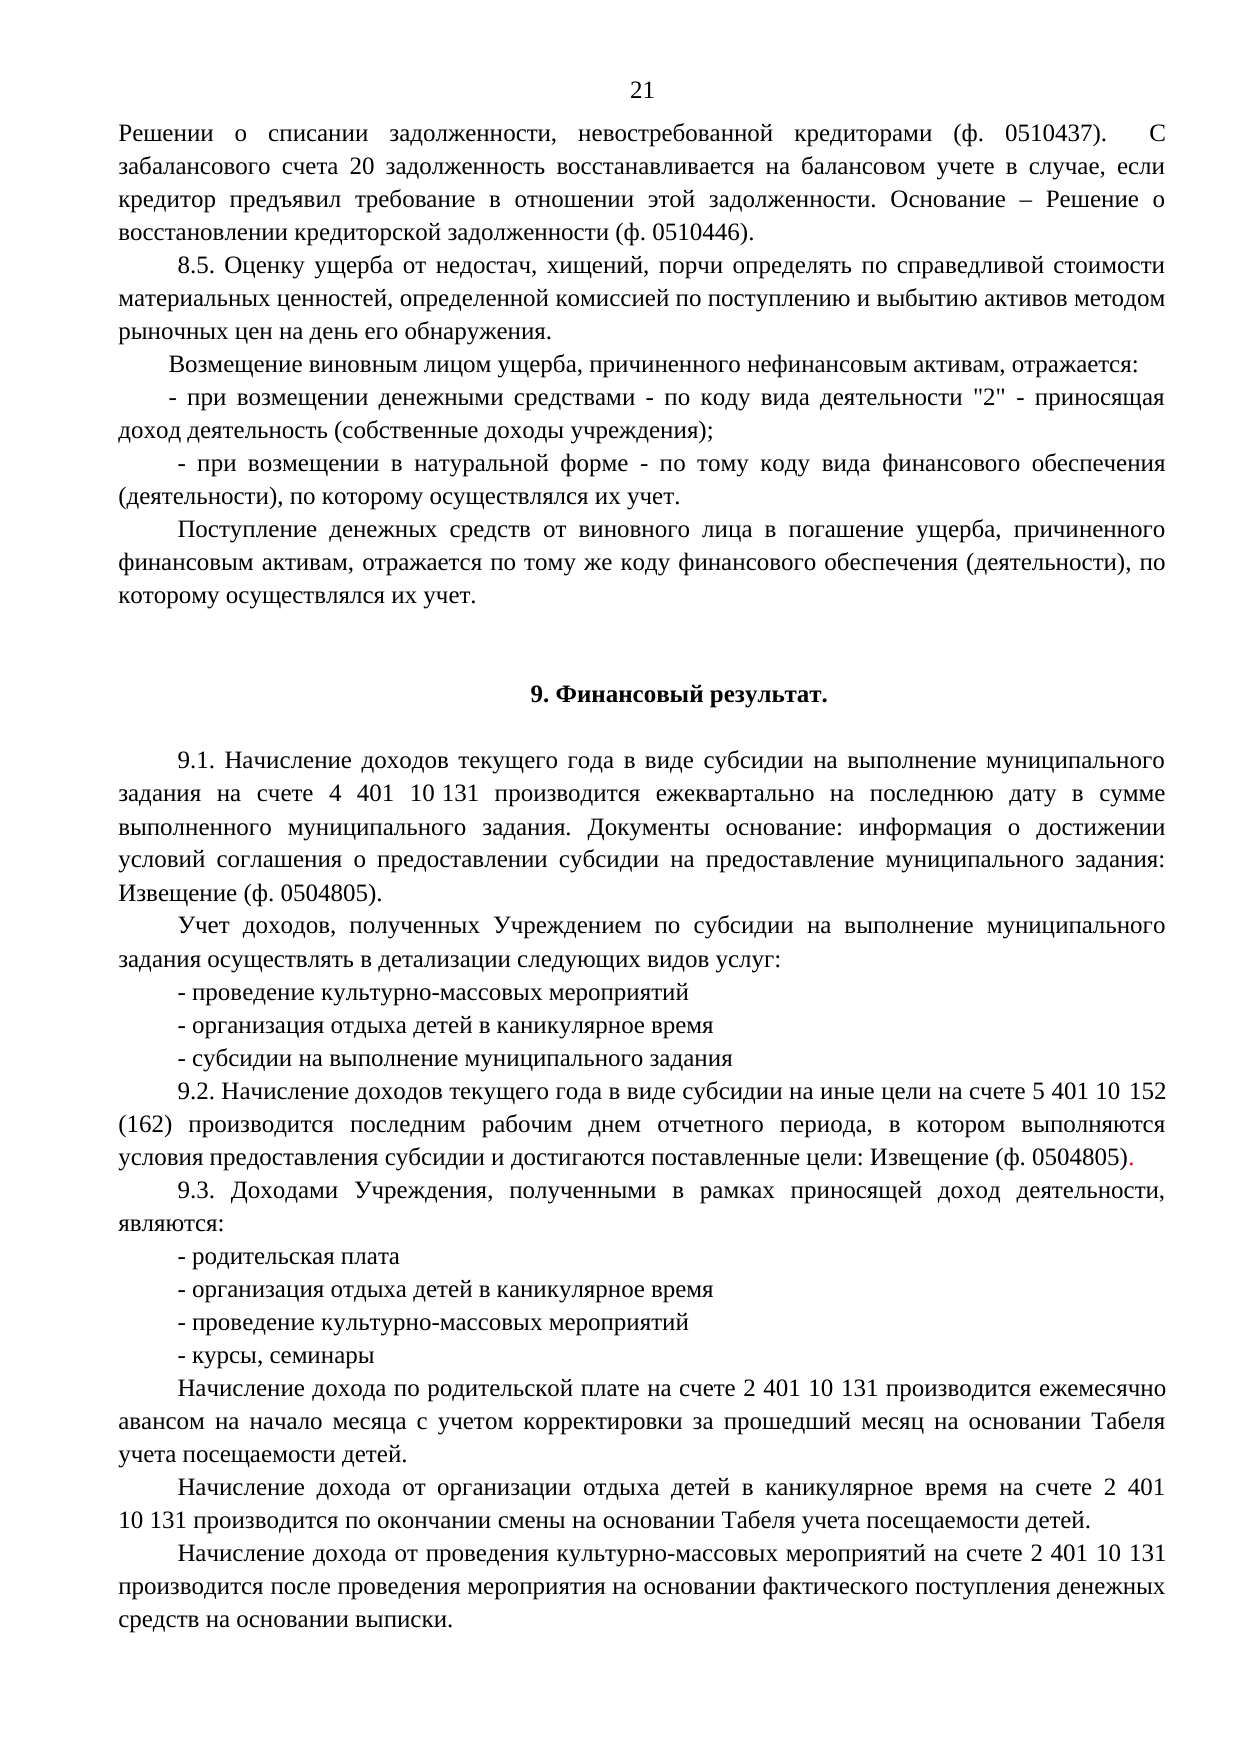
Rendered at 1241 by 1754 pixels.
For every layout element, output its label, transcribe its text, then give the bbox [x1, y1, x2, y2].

text 9.2. Начисление доходов текущего года в виде субсидии на иные цели на счете 5 401 10 152 (162) производится последним рабочим днем отчетного периода, в котором выполняются условия предоставления субсидии и достигаются поставленные цели: Извещение (ф. 0504805). [118, 1076, 1166, 1171]
text Начисление дохода по родительской плате на счете 2 401 10 131 производится ежемесячно авансом на начало месяца с учетом корректировки за прошедший месяц на основании Табеля учета посещаемости детей. [118, 1373, 1166, 1468]
text 9. Финансовый результат. [118, 679, 1166, 708]
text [118, 118, 1166, 246]
text - организация отдыха детей в каникулярное время [118, 1274, 1166, 1303]
text Начисление дохода от проведения культурно-массовых мероприятий на счете 2 401 10 131 производится после проведения мероприятия на основании фактического поступления денежных средств на основании выписки. [118, 1538, 1166, 1633]
text - проведение культурно-массовых мероприятий [118, 1307, 1166, 1336]
list Возмещение виновным лицом ущерба, причиненного нефинансовым активам, отражается: [118, 349, 1166, 378]
text Начисление дохода от организации отдыха детей в каникулярное время на счете 2 401 10 131 производится по окончании смены на основании Табеля учета посещаемости детей. [118, 1472, 1166, 1534]
text 8.5. Оценку ущерба от недостач, хищений, порчи определять по справедливой стоимости материальных ценностей, определенной комиссией по поступлению и выбытию активов методом рыночных цен на день его обнаружения. [118, 250, 1166, 345]
text - организация отдыха детей в каникулярное время [118, 1010, 1166, 1038]
text - при возмещении в натуральной форме - по тому коду вида финансового обеспечения (деятельности), по которому осуществлялся их учет. [118, 448, 1166, 510]
text - субсидии на выполнение муниципального задания [118, 1043, 1166, 1071]
text 9.1. Начисление доходов текущего года в виде субсидии на выполнение муниципального задания на счете 4 401 10 131 производится ежеквартально на последнюю дату в сумме выполненного муниципального задания. Документы основание: информация о достижении условий соглашения о предоставлении субсидии на предоставление муниципального задания: Извещение (ф. 0504805). [118, 746, 1166, 906]
text - проведение культурно-массовых мероприятий [118, 977, 1166, 1005]
text - родительская плата [118, 1241, 1166, 1269]
text 9.3. Доходами Учреждения, полученными в рамках приносящей доход деятельности, являются: [118, 1175, 1166, 1237]
text - при возмещении денежными средствами - по коду вида деятельности "2" - приносящая доход деятельность (собственные доходы учреждения); [118, 382, 1166, 444]
text Поступление денежных средств от виновного лица в погашение ущерба, причиненного финансовым активам, отражается по тому же коду финансового обеспечения (деятельности), по которому осуществлялся их учет. [118, 514, 1166, 609]
text - курсы, семинары [118, 1340, 1166, 1369]
text Учет доходов, полученных Учреждением по субсидии на выполнение муниципального задания осуществлять в детализации следующих видов услуг: [118, 911, 1166, 972]
